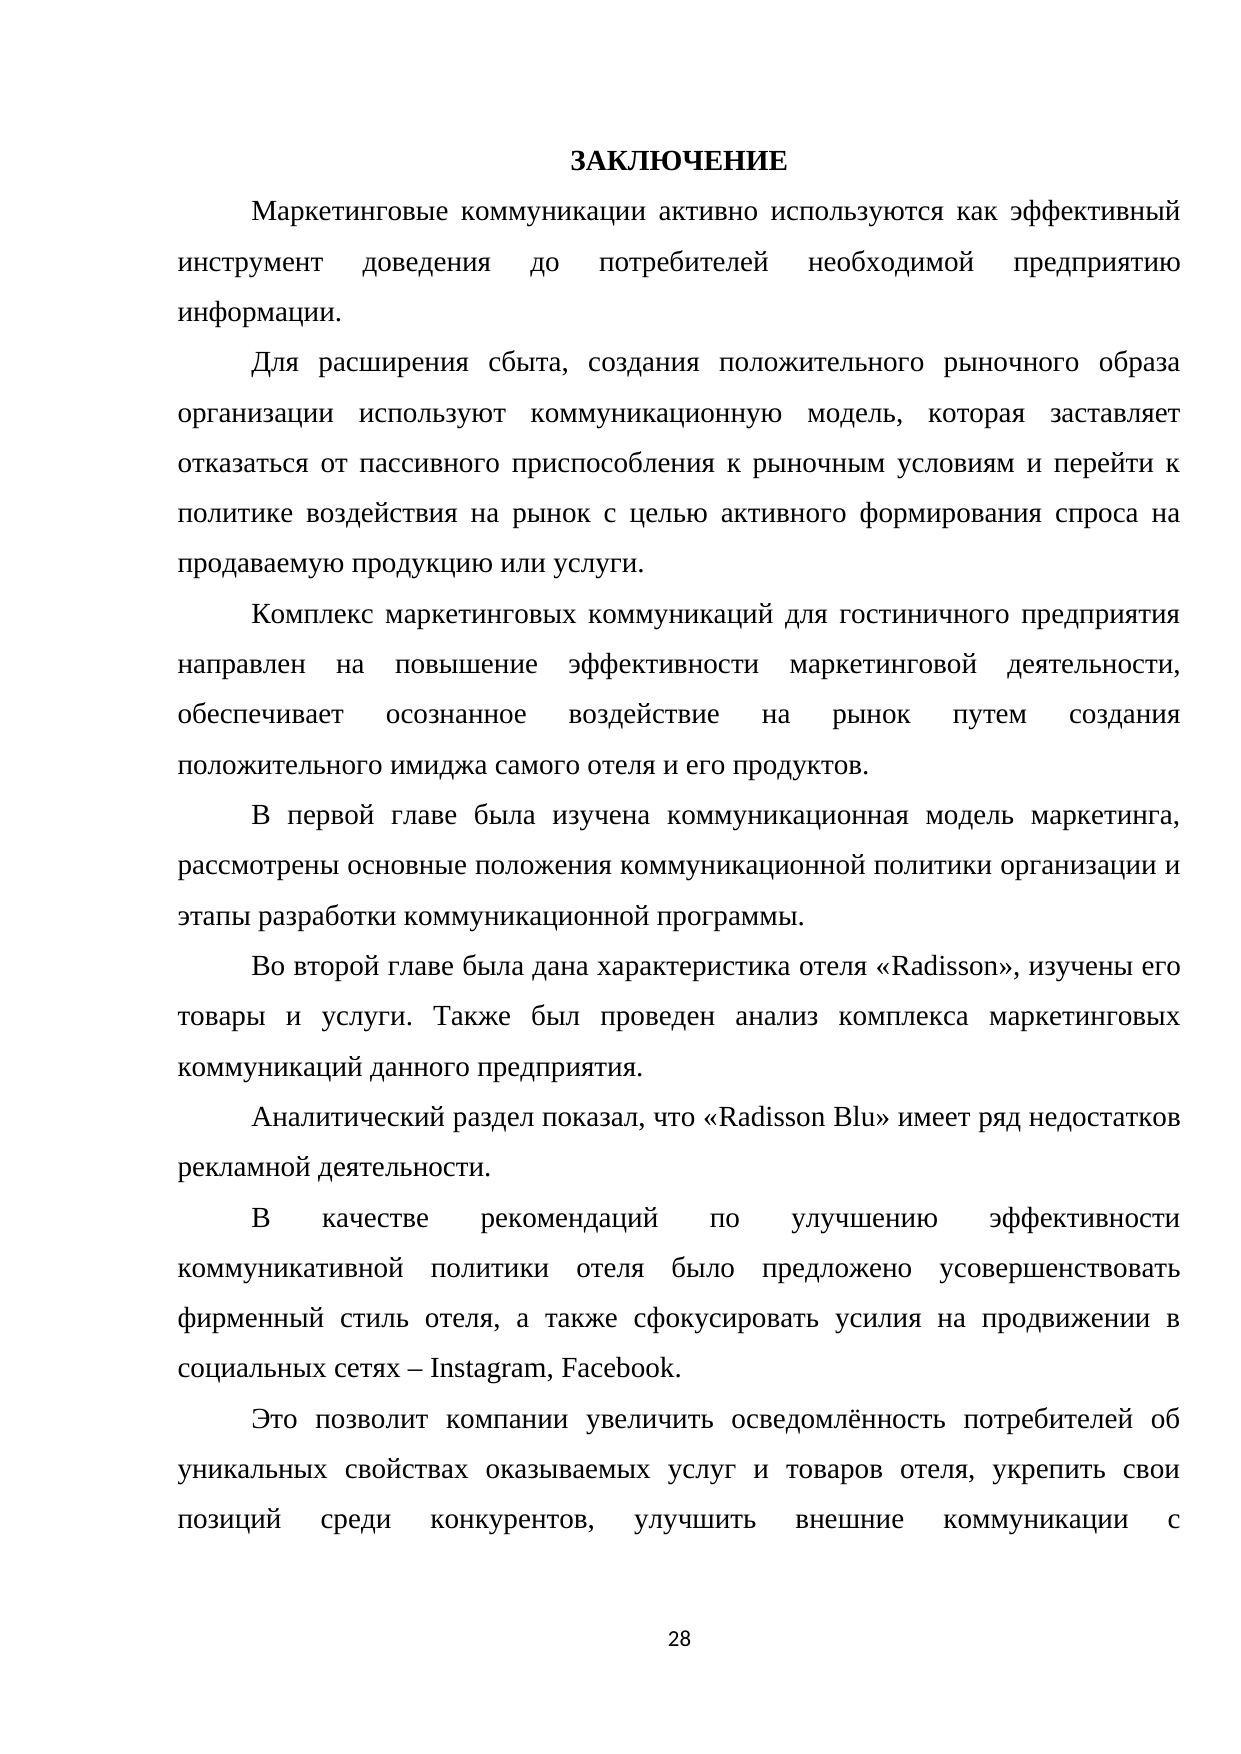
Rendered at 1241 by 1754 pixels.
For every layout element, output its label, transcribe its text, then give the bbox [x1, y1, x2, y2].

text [177, 1401, 1181, 1535]
text Для расширения сбыта, создания положительного рыночного образа организации используют коммуникационную модель, которая заставляет отказаться от пассивного приспособления к рыночным условиям и перейти к политике воздействия на рынок с целью активного формирования спроса на продаваемую продукцию или услуги. [177, 344, 1181, 579]
text Во второй главе была дана характеристика отеля «Radisson», изучены его товары и услуги. Также был проведен анализ комплекса маркетинговых коммуникаций данного предприятия. [177, 948, 1181, 1082]
subtitle заключение [177, 143, 1181, 177]
text В качестве рекомендаций по улучшению эффективности коммуникативной политики отеля было предложено усовершенствовать фирменный стиль отеля, а также сфокусировать усилия на продвижении в социальных сетях – Instagram, Facebook. [177, 1200, 1181, 1384]
text Аналитический раздел показал, что «Radisson Blu» имеет ряд недостатков рекламной деятельности. [177, 1099, 1181, 1183]
text В первой главе была изучена коммуникационная модель маркетинга, рассмотрены основные положения коммуникационной политики организации и этапы разработки коммуникационной программы. [177, 797, 1181, 931]
text Маркетинговые коммуникации активно используются как эффективный инструмент доведения до потребителей необходимой предприятию информации. [177, 193, 1181, 328]
text Комплекс маркетинговых коммуникаций для гостиничного предприятия направлен на повышение эффективности маркетинговой деятельности, обеспечивает осознанное воздействие на рынок путем создания положительного имиджа самого отеля и его продуктов. [177, 596, 1181, 780]
